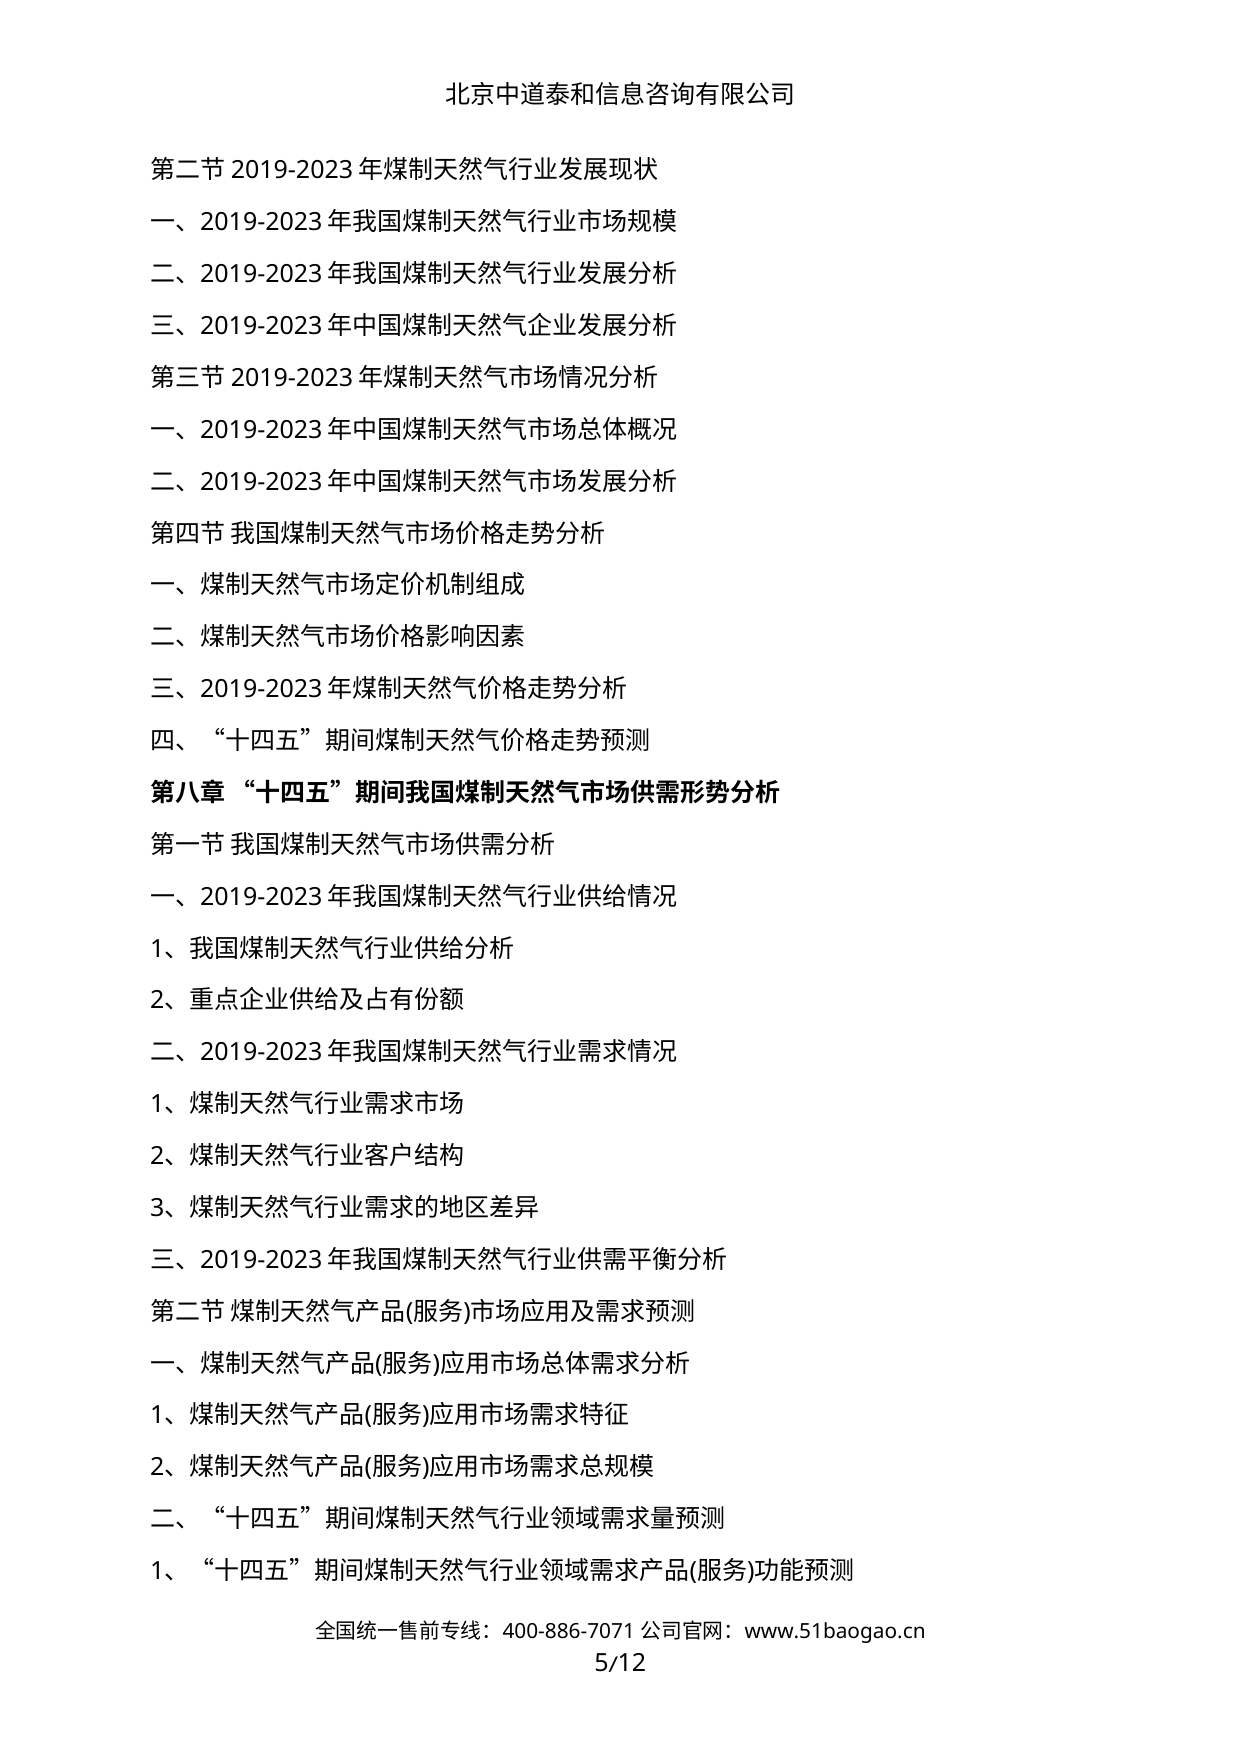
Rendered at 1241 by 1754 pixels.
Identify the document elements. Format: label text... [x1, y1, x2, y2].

text 二、“十四五”期间煤制天然气行业领域需求量预测 [150, 1499, 1090, 1535]
text 四、“十四五”期间煤制天然气价格走势预测 [150, 721, 1090, 757]
text 一、煤制天然气产品(服务)应用市场总体需求分析 [150, 1343, 1090, 1379]
text 二、煤制天然气市场价格影响因素 [150, 617, 1090, 653]
text 第三节 2019-2023年煤制天然气市场情况分析 [150, 357, 1090, 394]
text 三、2019-2023年中国煤制天然气企业发展分析 [150, 306, 1090, 342]
text 1、煤制天然气行业需求市场 [150, 1084, 1090, 1120]
text 第二节 2019-2023年煤制天然气行业发展现状 [150, 150, 1090, 186]
text 第四节 我国煤制天然气市场价格走势分析 [150, 513, 1090, 549]
text 1、我国煤制天然气行业供给分析 [150, 928, 1090, 964]
text 2、重点企业供给及占有份额 [150, 980, 1090, 1016]
text 二、2019-2023年我国煤制天然气行业需求情况 [150, 1032, 1090, 1068]
text 3、煤制天然气行业需求的地区差异 [150, 1187, 1090, 1224]
text 三、2019-2023年我国煤制天然气行业供需平衡分析 [150, 1239, 1090, 1276]
text 一、2019-2023年我国煤制天然气行业供给情况 [150, 876, 1090, 912]
text 1、煤制天然气产品(服务)应用市场需求特征 [150, 1395, 1090, 1431]
text 三、2019-2023年煤制天然气价格走势分析 [150, 669, 1090, 705]
text 一、2019-2023年中国煤制天然气市场总体概况 [150, 409, 1090, 446]
text 二、2019-2023年我国煤制天然气行业发展分析 [150, 254, 1090, 290]
text 第八章 “十四五”期间我国煤制天然气市场供需形势分析 [150, 772, 1090, 809]
text 2、煤制天然气行业客户结构 [150, 1136, 1090, 1172]
text 第二节 煤制天然气产品(服务)市场应用及需求预测 [150, 1291, 1090, 1327]
text 第一节 我国煤制天然气市场供需分析 [150, 824, 1090, 861]
text 1、“十四五”期间煤制天然气行业领域需求产品(服务)功能预测 [150, 1551, 1090, 1587]
text 2、煤制天然气产品(服务)应用市场需求总规模 [150, 1447, 1090, 1483]
text 一、2019-2023年我国煤制天然气行业市场规模 [150, 202, 1090, 238]
text 二、2019-2023年中国煤制天然气市场发展分析 [150, 461, 1090, 497]
text 一、煤制天然气市场定价机制组成 [150, 565, 1090, 601]
